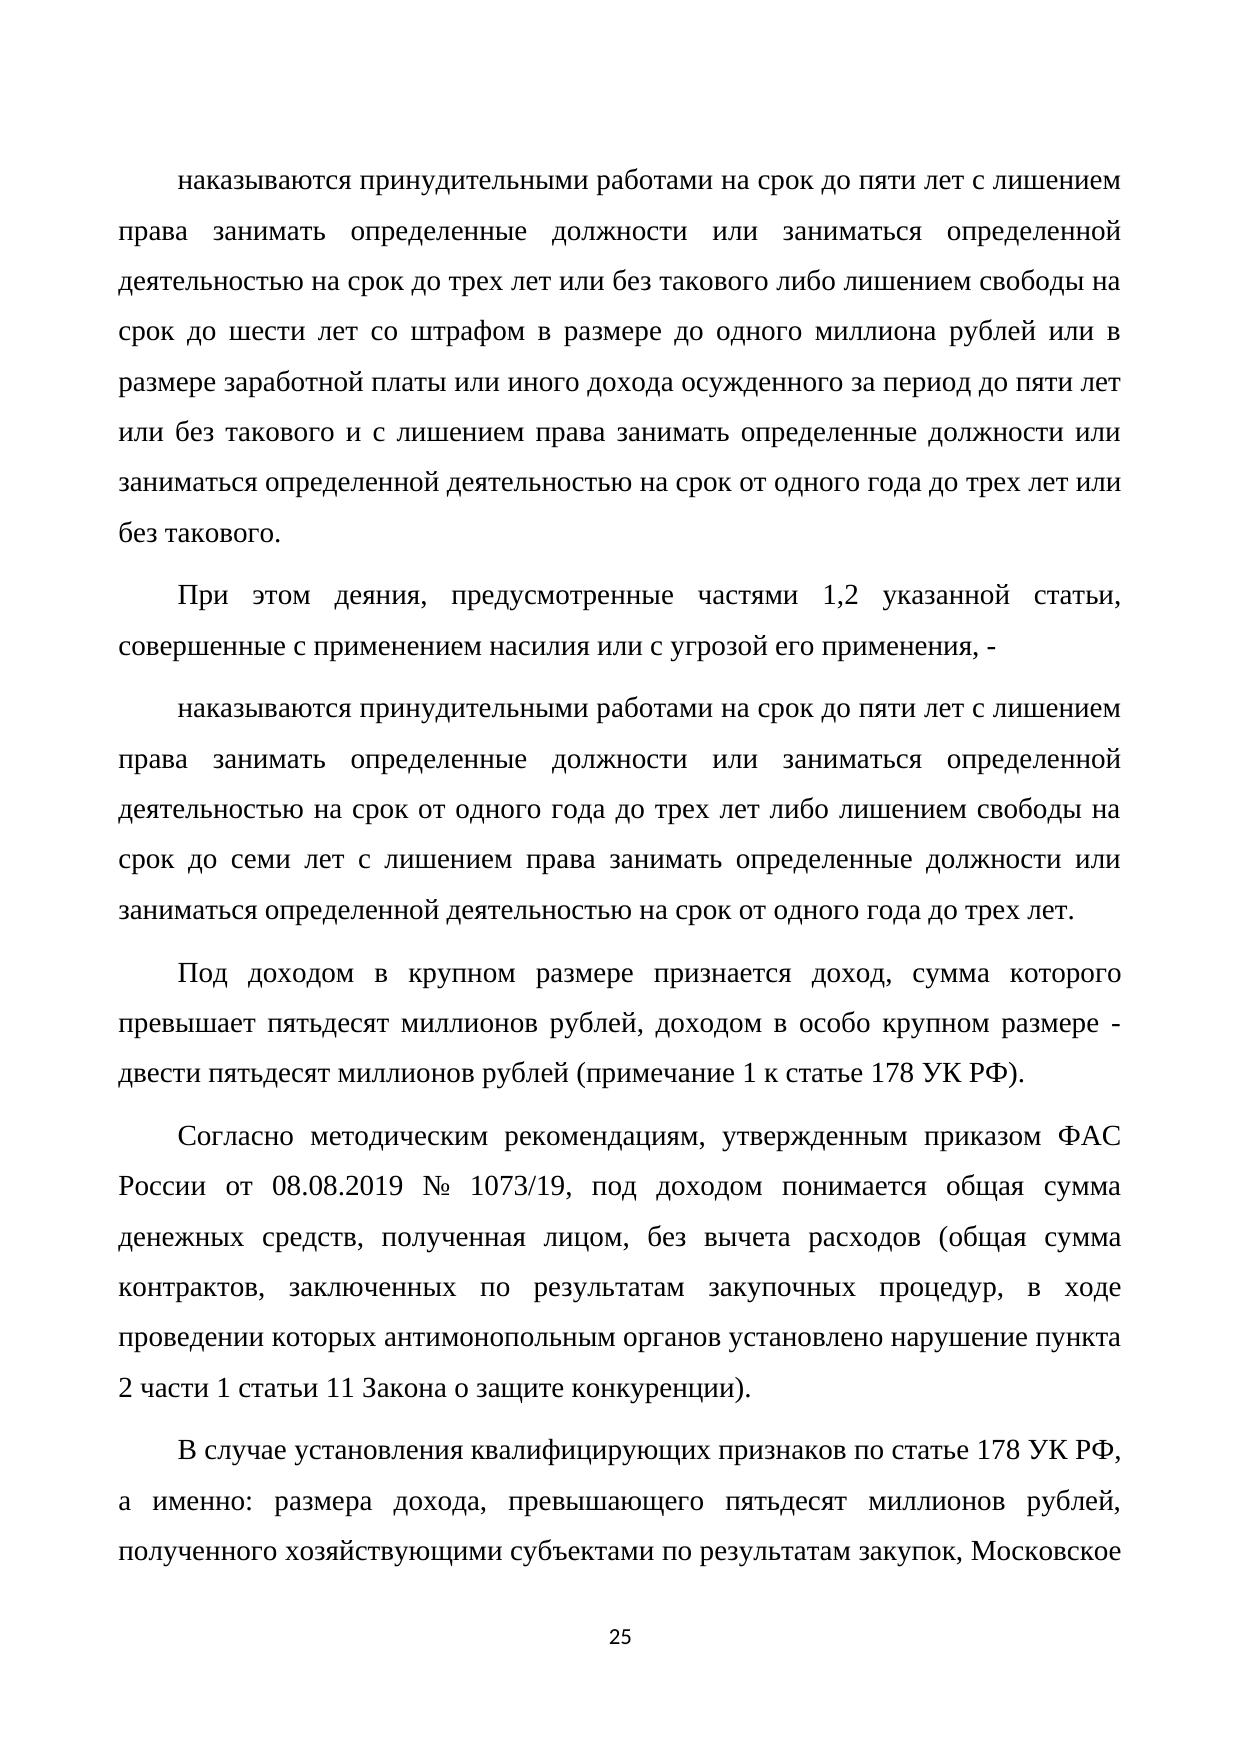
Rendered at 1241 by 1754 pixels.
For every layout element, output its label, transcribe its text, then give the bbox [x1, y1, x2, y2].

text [118, 1432, 1122, 1567]
text наказываются принудительными работами на срок до пяти лет с лишением права занимать определенные должности или заниматься определенной деятельностью на срок от одного года до трех лет либо лишением свободы на срок до семи лет с лишением права занимать определенные должности или заниматься определенной деятельностью на срок от одного года до трех лет. [118, 691, 1122, 925]
text наказываются принудительными работами на срок до пяти лет с лишением права занимать определенные должности или заниматься определенной деятельностью на срок до трех лет или без такового либо лишением свободы на срок до шести лет со штрафом в размере до одного миллиона рублей или в размере заработной платы или иного дохода осужденного за период до пяти лет или без такового и с лишением права занимать определенные должности или заниматься определенной деятельностью на срок от одного года до трех лет или без такового. [118, 162, 1122, 548]
text Согласно методическим рекомендациям, утвержденным приказом ФАС России от 08.08.2019 № 1073/19, под доходом понимается общая сумма денежных средств, полученная лицом, без вычета расходов (общая сумма контрактов, заключенных по результатам закупочных процедур, в ходе проведении которых антимонопольным органов установлено нарушение пункта 2 части 1 статьи 11 Закона о защите конкуренции). [118, 1118, 1122, 1403]
text При этом деяния, предусмотренные частями 1,2 указанной статьи, совершенные с применением насилия или с угрозой его применения, - [118, 577, 1122, 661]
text Под доходом в крупном размере признается доход, сумма которого превышает пятьдесят миллионов рублей, доходом в особо крупном размере - двести пятьдесят миллионов рублей (примечание 1 к статье 178 УК РФ). [118, 955, 1122, 1089]
